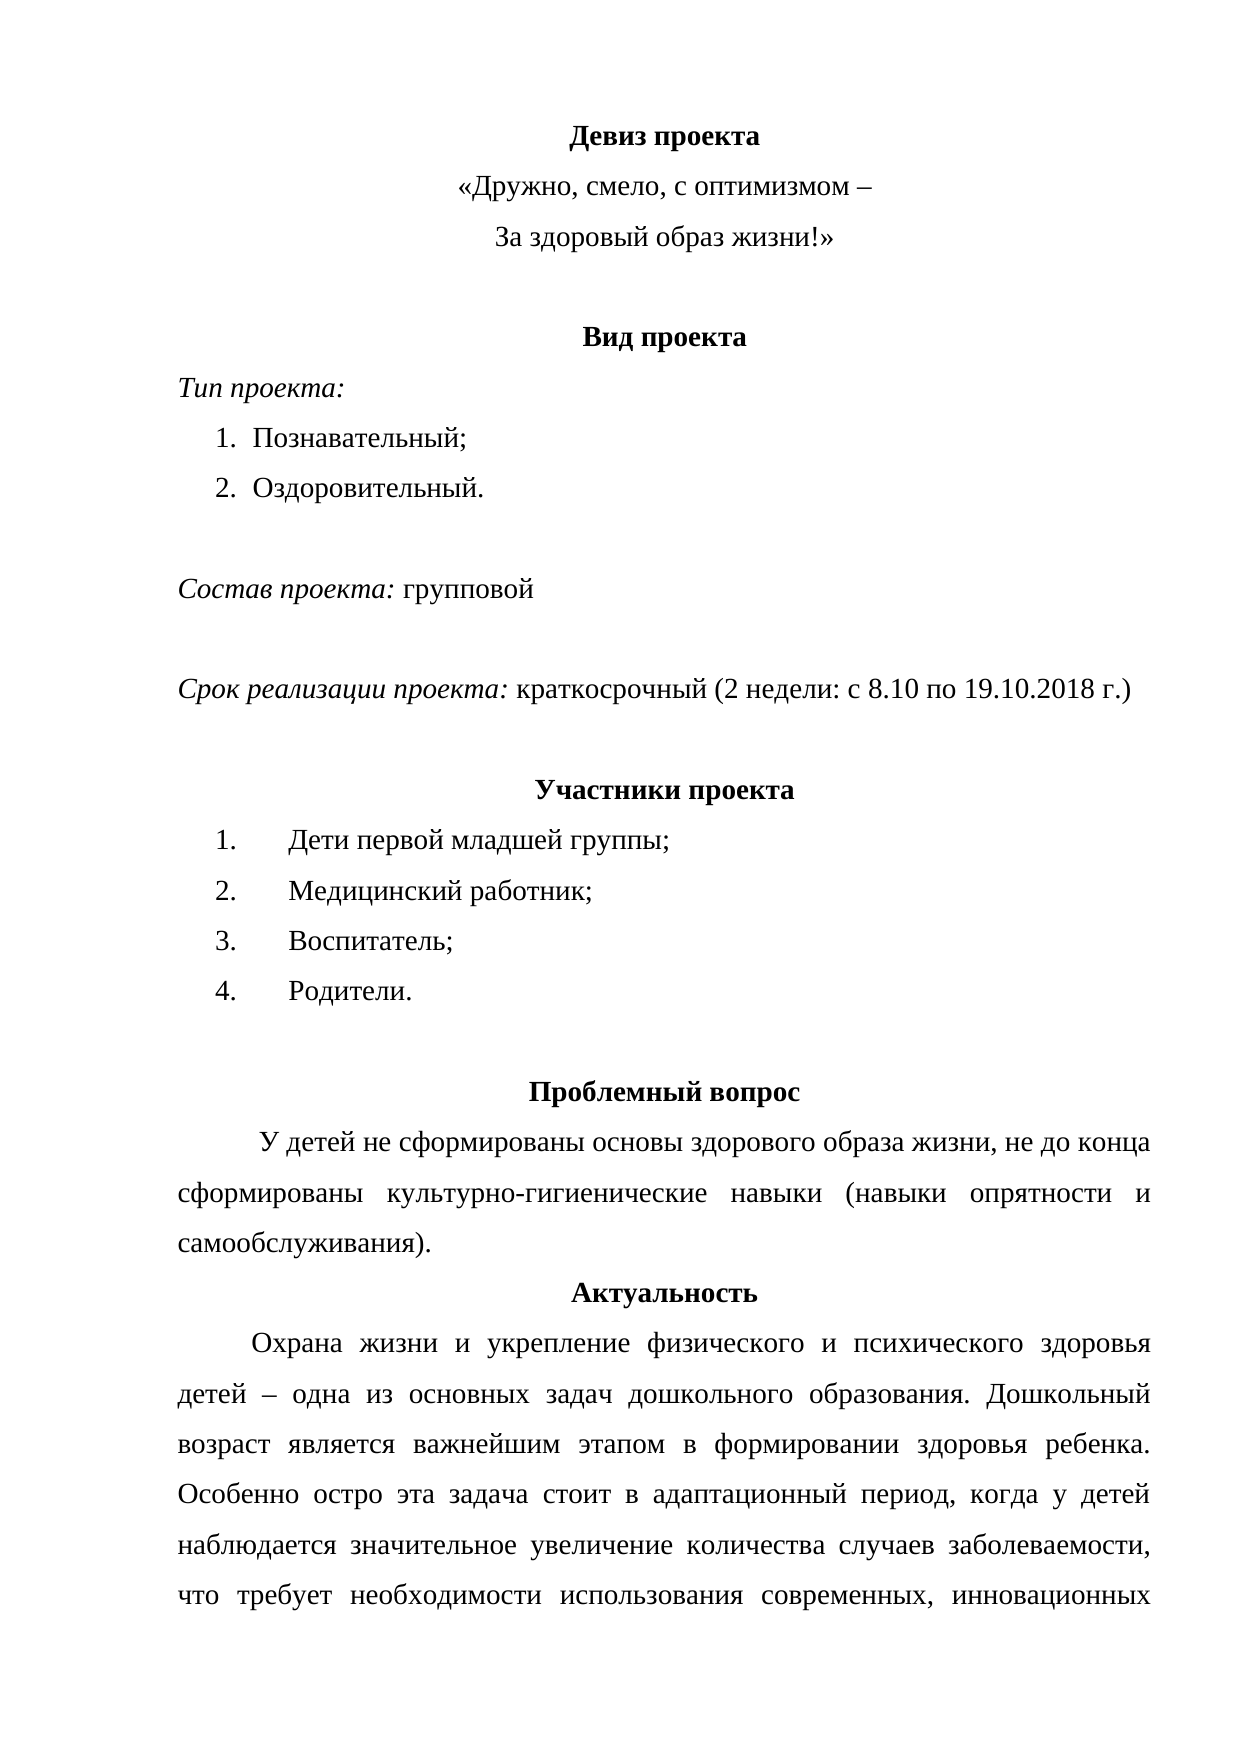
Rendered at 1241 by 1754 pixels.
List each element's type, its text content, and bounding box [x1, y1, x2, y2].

text Срок реализации проекта: краткосрочный (2 недели: с 8.10 по 19.10.2018 г.) [177, 672, 1152, 705]
list Оздоровительный. [215, 470, 1152, 504]
text За здоровый образ жизни!» [177, 219, 1152, 252]
list Дети первой младшей группы; [215, 822, 1152, 856]
text Проблемный вопрос [177, 1074, 1152, 1108]
text Тип проекта: [177, 370, 1152, 403]
list Медицинский работник; [215, 873, 1152, 906]
text Актуальность [177, 1275, 1152, 1309]
list Родители. [215, 973, 1152, 1007]
list Познавательный; [215, 420, 1152, 453]
text Девиз проекта [177, 118, 1152, 152]
text Участники проекта [177, 772, 1152, 806]
text Вид проекта [177, 319, 1152, 353]
text Состав проекта: групповой [177, 571, 1152, 604]
list Воспитатель; [215, 923, 1152, 957]
text «Дружно, смело, с оптимизмом – [177, 168, 1152, 202]
text У детей не сформированы основы здорового образа жизни, не до конца сформированы культурно-гигиенические навыки (навыки опрятности и самообслуживания). [177, 1124, 1152, 1258]
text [177, 1326, 1152, 1611]
